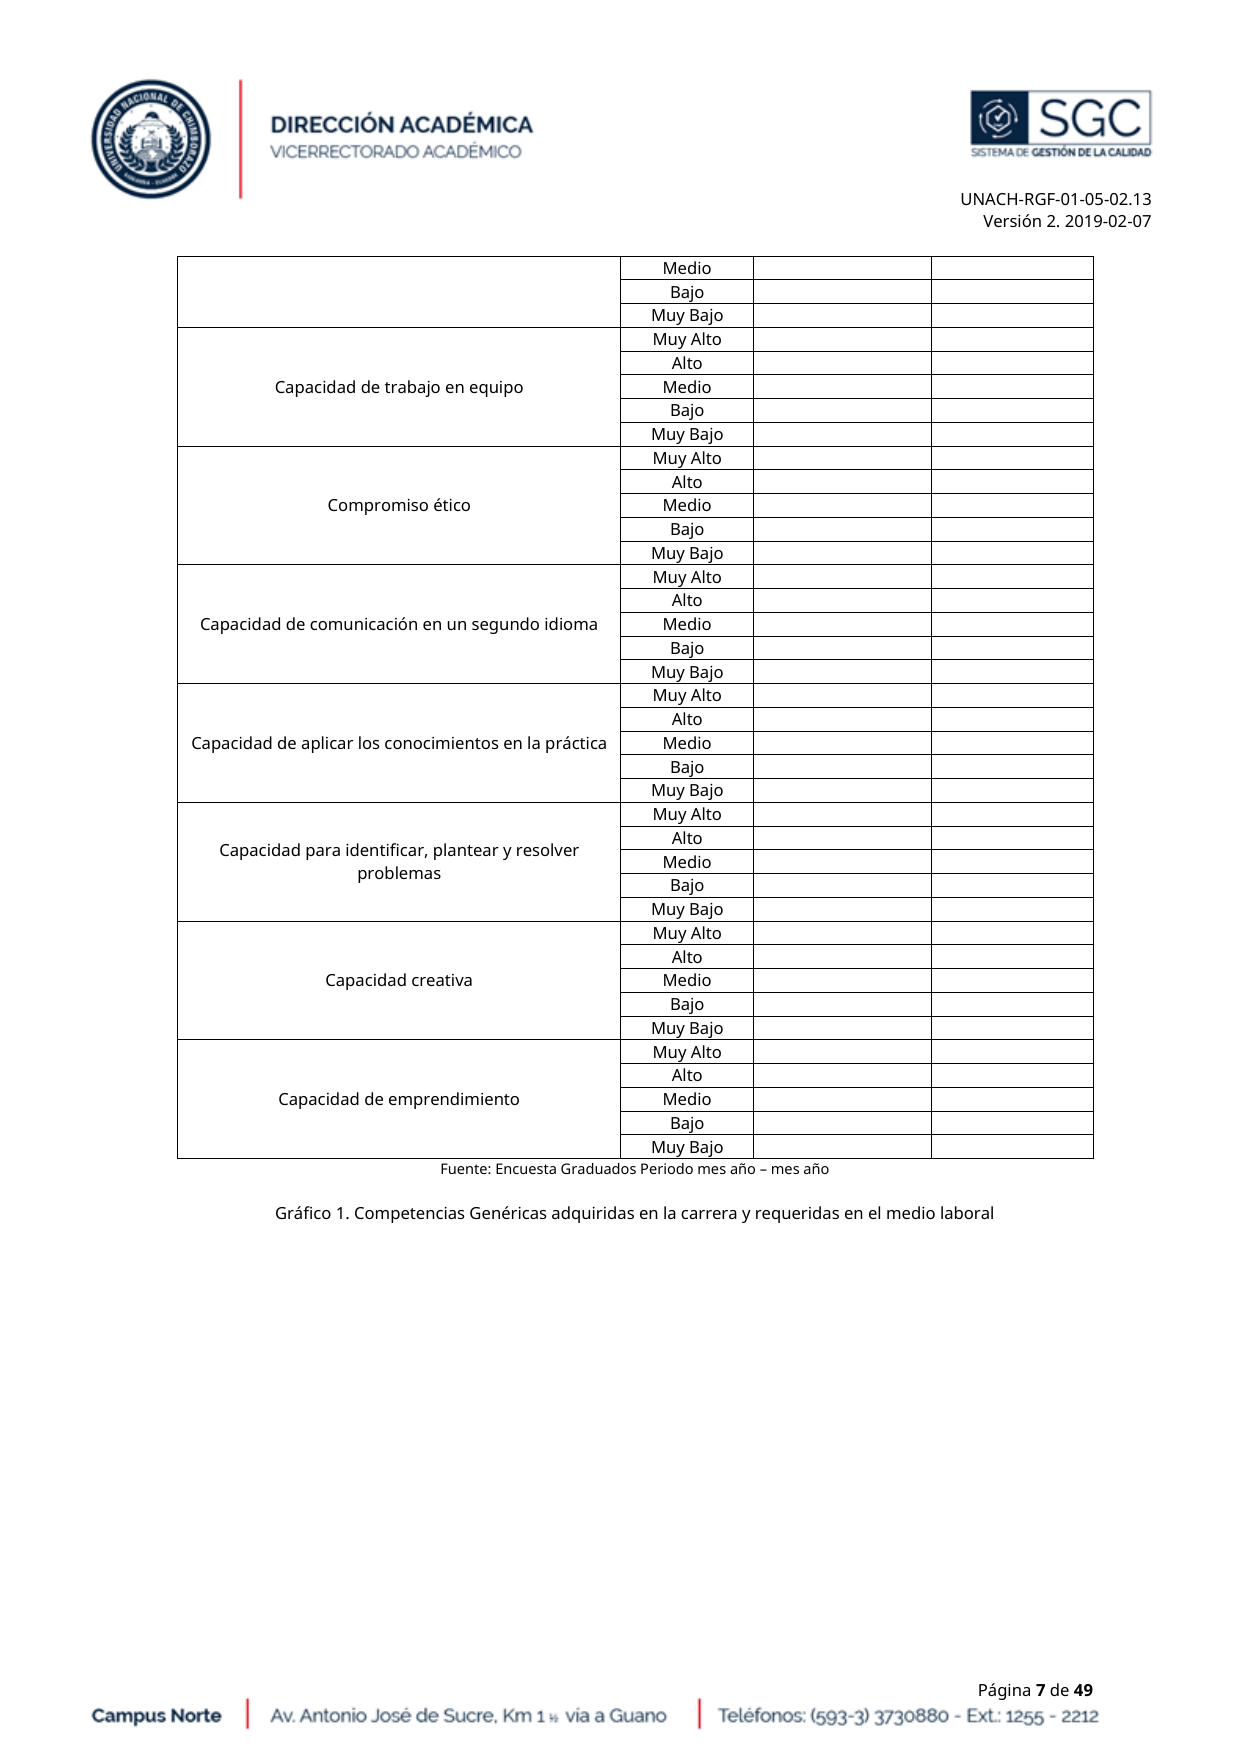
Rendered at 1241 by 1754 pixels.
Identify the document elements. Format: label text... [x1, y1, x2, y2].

table_cell [932, 423, 1093, 446]
table_cell Muy Bajo [621, 898, 753, 921]
text Gráfico 1. Competencias Genéricas adquiridas en la carrera y requeridas en el medio laboral [177, 1202, 1092, 1224]
table_cell [754, 755, 931, 778]
table_cell [932, 803, 1093, 826]
table_cell [932, 708, 1093, 731]
table_cell [932, 684, 1093, 707]
table_cell Muy Bajo [621, 542, 753, 564]
table_cell [932, 850, 1093, 873]
table_cell [754, 874, 931, 897]
table_cell [754, 969, 931, 992]
table_cell [932, 589, 1093, 612]
table_cell Alto [621, 945, 753, 968]
table_cell [754, 898, 931, 921]
table_cell [932, 1040, 1093, 1063]
table_cell [754, 542, 931, 564]
table_cell [932, 494, 1093, 517]
table_cell Capacidad para identificar, plantear y resolver problemas [178, 803, 620, 921]
table_cell [932, 922, 1093, 944]
picture [1, 1, 1241, 1754]
table_cell Muy Alto [621, 1040, 753, 1063]
table_cell Muy Alto [621, 922, 753, 944]
table_cell Muy Alto [621, 565, 753, 588]
table_cell [932, 1017, 1093, 1039]
table_cell [932, 352, 1093, 374]
table_cell [932, 613, 1093, 636]
table_cell [932, 375, 1093, 398]
table_cell [754, 660, 931, 683]
table_cell [754, 447, 931, 469]
table_cell [754, 922, 931, 944]
table_cell [754, 470, 931, 493]
table_cell [754, 280, 931, 303]
table_cell [932, 1135, 1093, 1158]
table_cell [932, 565, 1093, 588]
table_cell Bajo [621, 637, 753, 659]
table_cell [754, 399, 931, 422]
text Fuente: Encuesta Graduados Periodo mes año – mes año [177, 1159, 1092, 1179]
table_cell [754, 732, 931, 754]
table_cell Medio [621, 969, 753, 992]
table_cell [754, 423, 931, 446]
table_cell [754, 589, 931, 612]
table_cell [932, 945, 1093, 968]
table_cell Alto [621, 352, 753, 374]
table_cell [754, 827, 931, 849]
table_cell Medio [621, 257, 753, 279]
table_cell [754, 637, 931, 659]
table_cell Medio [621, 375, 753, 398]
table_cell Bajo [621, 280, 753, 303]
table_cell [932, 1088, 1093, 1111]
table_cell Bajo [621, 518, 753, 541]
table_cell [754, 328, 931, 351]
table_cell Capacidad de aplicar los conocimientos en la práctica [178, 684, 620, 802]
table_cell Capacidad de comunicación en un segundo idioma [178, 565, 620, 683]
table_cell [932, 637, 1093, 659]
table_cell Bajo [621, 755, 753, 778]
table_cell [754, 375, 931, 398]
table_cell [932, 993, 1093, 1016]
table_cell [932, 328, 1093, 351]
table_cell Medio [621, 850, 753, 873]
table_cell [932, 447, 1093, 469]
table_cell Bajo [621, 993, 753, 1016]
table_cell [754, 779, 931, 802]
table_cell [754, 352, 931, 374]
table_cell Muy Alto [621, 684, 753, 707]
table_cell Medio [621, 613, 753, 636]
table_cell [932, 969, 1093, 992]
table_cell Alto [621, 470, 753, 493]
table_cell Bajo [621, 1112, 753, 1134]
table_cell [754, 304, 931, 327]
table_cell [932, 660, 1093, 683]
table_cell [932, 280, 1093, 303]
table_cell [932, 304, 1093, 327]
table_cell Medio [621, 732, 753, 754]
table_cell [932, 827, 1093, 849]
table_cell Muy Alto [621, 447, 753, 469]
table_cell Alto [621, 827, 753, 849]
table_cell Muy Bajo [621, 1017, 753, 1039]
table_cell [932, 470, 1093, 493]
table_cell [932, 874, 1093, 897]
table_cell [932, 779, 1093, 802]
table_cell [754, 993, 931, 1016]
table_cell [754, 684, 931, 707]
table_cell [754, 518, 931, 541]
table_cell Muy Alto [621, 328, 753, 351]
table_cell Capacidad de emprendimiento [178, 1040, 620, 1158]
table_cell [754, 945, 931, 968]
table_cell [754, 613, 931, 636]
table_cell [754, 708, 931, 731]
table_cell [754, 1135, 931, 1158]
table_cell [754, 1017, 931, 1039]
table_cell Compromiso ético [178, 447, 620, 564]
table_cell [932, 542, 1093, 564]
table_cell [932, 898, 1093, 921]
table_cell [754, 257, 931, 279]
table_cell [932, 399, 1093, 422]
table_cell [754, 565, 931, 588]
table_cell Muy Bajo [621, 660, 753, 683]
table_cell [754, 1040, 931, 1063]
table_cell [932, 755, 1093, 778]
table_cell [932, 257, 1093, 279]
table_cell Bajo [621, 399, 753, 422]
table_cell Alto [621, 708, 753, 731]
table_cell [754, 494, 931, 517]
table_cell Muy Bajo [621, 779, 753, 802]
table_cell [754, 1112, 931, 1134]
table_cell [932, 732, 1093, 754]
table_cell Muy Bajo [621, 304, 753, 327]
table_cell Muy Bajo [621, 1135, 753, 1158]
table_cell Medio [621, 494, 753, 517]
table_cell Muy Alto [621, 803, 753, 826]
table_cell [754, 1088, 931, 1111]
table_cell Bajo [621, 874, 753, 897]
table_cell [932, 1112, 1093, 1134]
table_cell Alto [621, 589, 753, 612]
table_cell [754, 1064, 931, 1087]
table_cell Muy Bajo [621, 423, 753, 446]
table_cell [932, 1064, 1093, 1087]
table_cell Medio [621, 1088, 753, 1111]
table_cell [754, 850, 931, 873]
table_cell [932, 518, 1093, 541]
table_cell Capacidad creativa [178, 922, 620, 1039]
table_cell Alto [621, 1064, 753, 1087]
table_cell Capacidad de trabajo en equipo [178, 328, 620, 446]
table_cell [754, 803, 931, 826]
